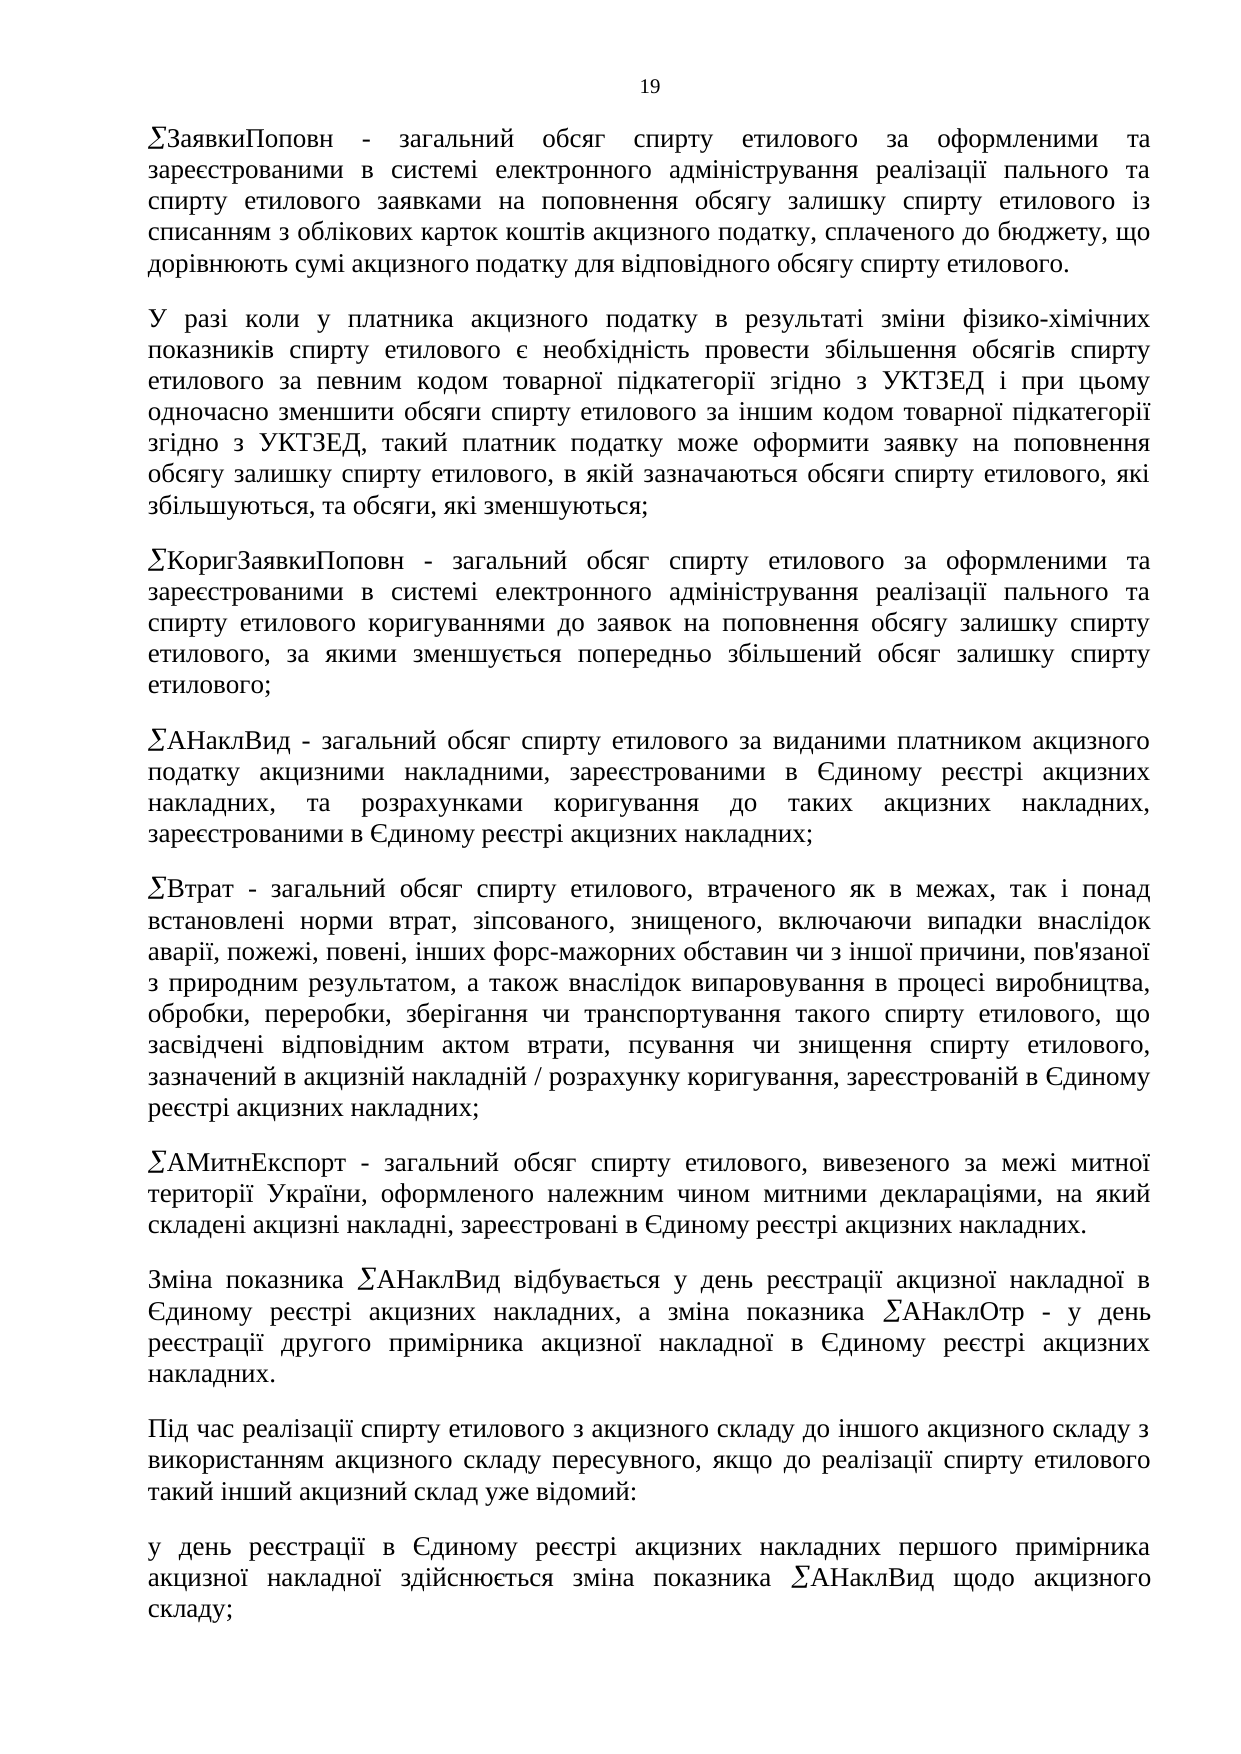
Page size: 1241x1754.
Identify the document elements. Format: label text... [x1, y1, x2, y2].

text у день реєстрації в Єдиному реєстрі акцизних накладних першого примірника акцизної накладної здійснюється зміна показника АНаклВид щодо акцизного складу; [148, 1530, 1152, 1623]
text У разі коли у платника акцизного податку в результаті зміни фізико-хімічних показників спирту етилового є необхідність провести збільшення обсягів спирту етилового за певним кодом товарної підкатегорії згідно з УКТЗЕД і при цьому одночасно зменшити обсяги спирту етилового за іншим кодом товарної підкатегорії згідно з УКТЗЕД, такий платник податку може оформити заявку на поповнення обсягу залишку спирту етилового, в якій зазначаються обсяги спирту етилового, які збільшуються, та обсяги, які зменшуються; [148, 302, 1152, 520]
text Зміна показника АНаклВид відбувається у день реєстрації акцизної накладної в Єдиному реєстрі акцизних накладних, а зміна показника АНаклОтр - у день реєстрації другого примірника акцизної накладної в Єдиному реєстрі акцизних накладних. [148, 1263, 1152, 1388]
text КоригЗаявкиПоповн - загальний обсяг спирту етилового за оформленими та зареєстрованими в системі електронного адміністрування реалізації пального та спирту етилового коригуваннями до заявок на поповнення обсягу залишку спирту етилового, за якими зменшується попередньо збільшений обсяг залишку спирту етилового; [148, 544, 1152, 700]
text АМитнЕкспорт - загальний обсяг спирту етилового, вивезеного за межі митної території України, оформленого належним чином митними деклараціями, на який складені акцизні накладні, зареєстровані в Єдиному реєстрі акцизних накладних. [148, 1146, 1152, 1239]
text АНаклВид - загальний обсяг спирту етилового за виданими платником акцизного податку акцизними накладними, зареєстрованими в Єдиному реєстрі акцизних накладних, та розрахунками коригування до таких акцизних накладних, зареєстрованими в Єдиному реєстрі акцизних накладних; [148, 724, 1152, 848]
text Під час реалізації спирту етилового з акцизного складу до іншого акцизного складу з використанням акцизного складу пересувного, якщо до реалізації спирту етилового такий інший акцизний склад уже відомий: [148, 1412, 1152, 1506]
text Втрат - загальний обсяг спирту етилового, втраченого як в межах, так і понад встановлені норми втрат, зіпсованого, знищеного, включаючи випадки внаслідок аварії, пожежі, повені, інших форс-мажорних обставин чи з іншої причини, пов'язаної з природним результатом, а також внаслідок випаровування в процесі виробництва, обробки, переробки, зберігання чи транспортування такого спирту етилового, що засвідчені відповідним актом втрати, псування чи знищення спирту етилового, зазначений в акцизній накладній / розрахунку коригування, зареєстрованій в Єдиному реєстрі акцизних накладних; [148, 873, 1152, 1122]
text ЗаявкиПоповн - загальний обсяг спирту етилового за оформленими та зареєстрованими в системі електронного адміністрування реалізації пального та спирту етилового заявками на поповнення обсягу залишку спирту етилового із списанням з облікових карток коштів акцизного податку, сплаченого до бюджету, що дорівнюють сумі акцизного податку для відповідного обсягу спирту етилового. [148, 122, 1152, 278]
